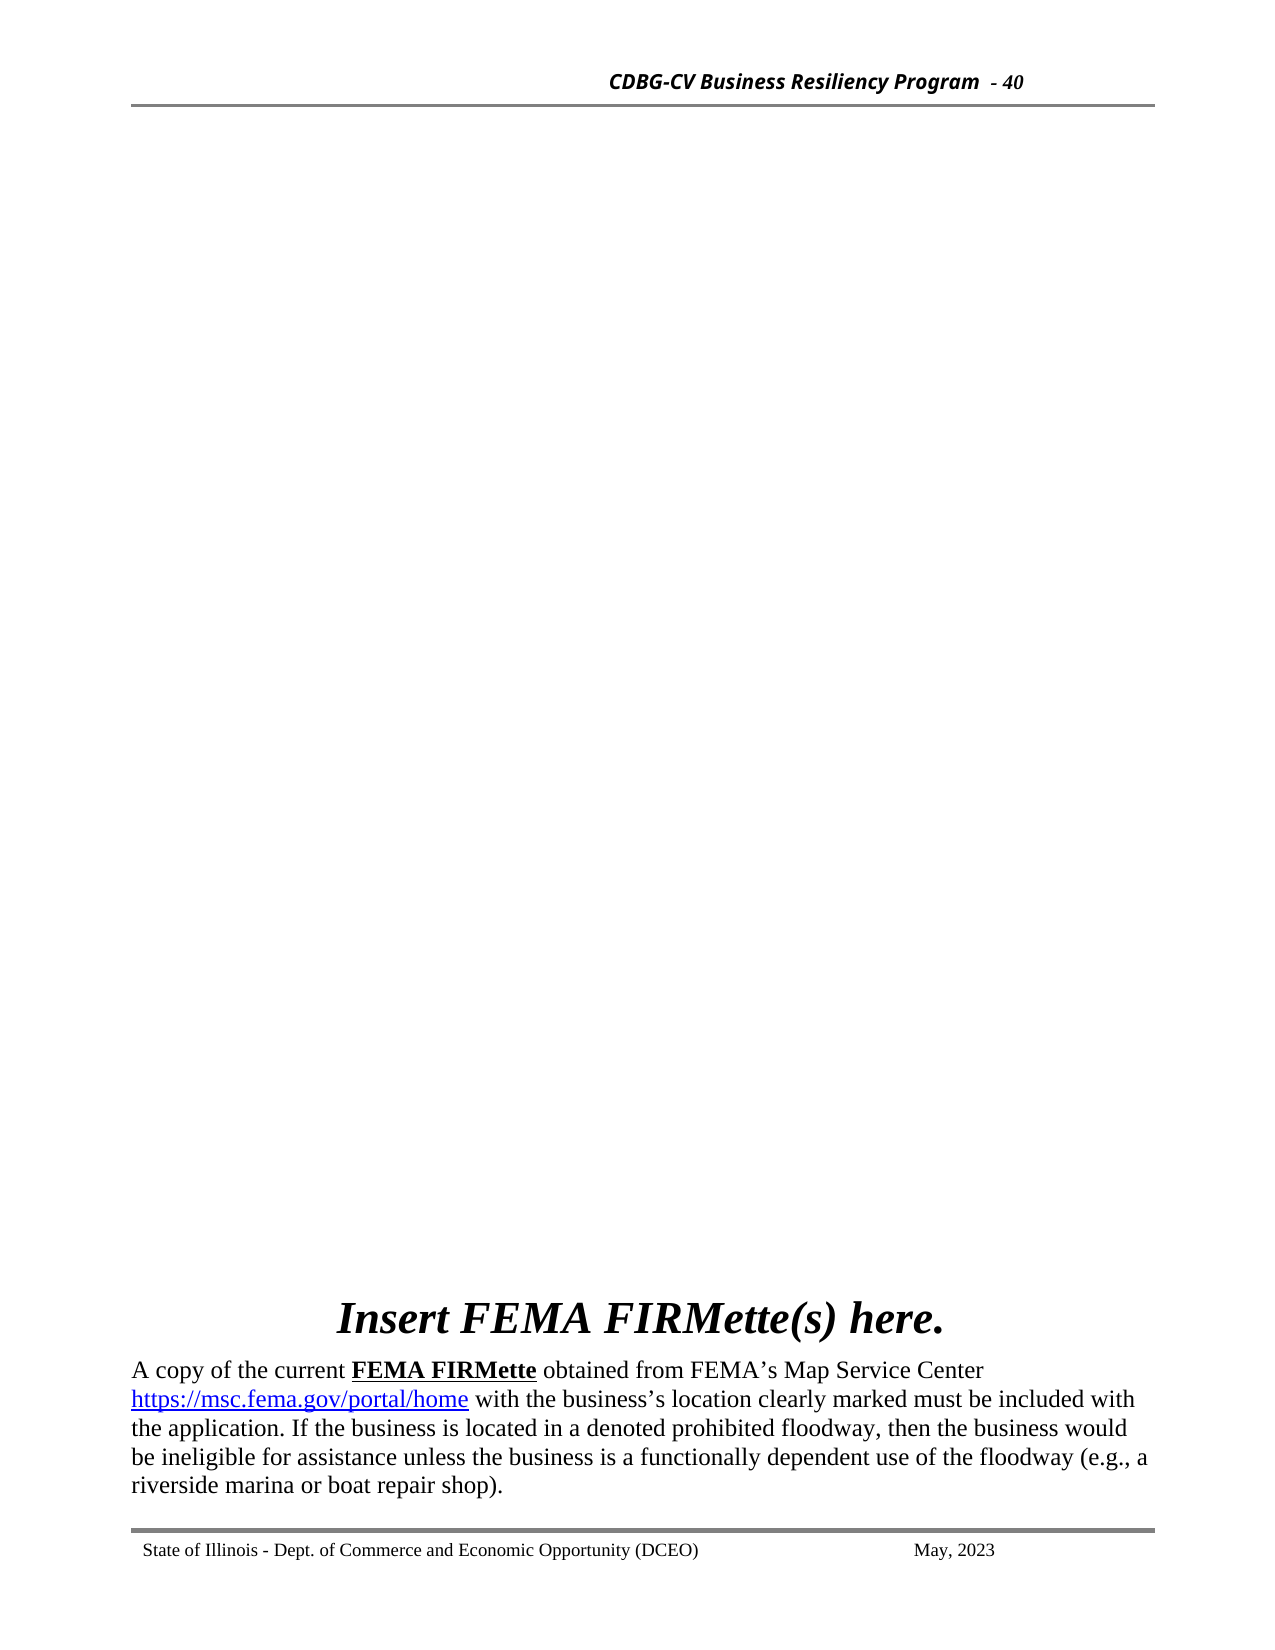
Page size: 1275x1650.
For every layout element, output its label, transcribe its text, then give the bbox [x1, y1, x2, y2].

text A copy of the current FEMA FIRMette obtained from FEMA’s Map Service Center https://msc.fema.gov/portal/home with the business’s location clearly marked must be included with the application. If the business is located in a denoted prohibited floodway, then the business would be ineligible for assistance unless the business is a functionally dependent use of the floodway (e.g., a riverside marina or boat repair shop). [131, 1356, 1155, 1499]
text Insert FEMA FIRMette(s) here. [131, 1290, 1155, 1343]
